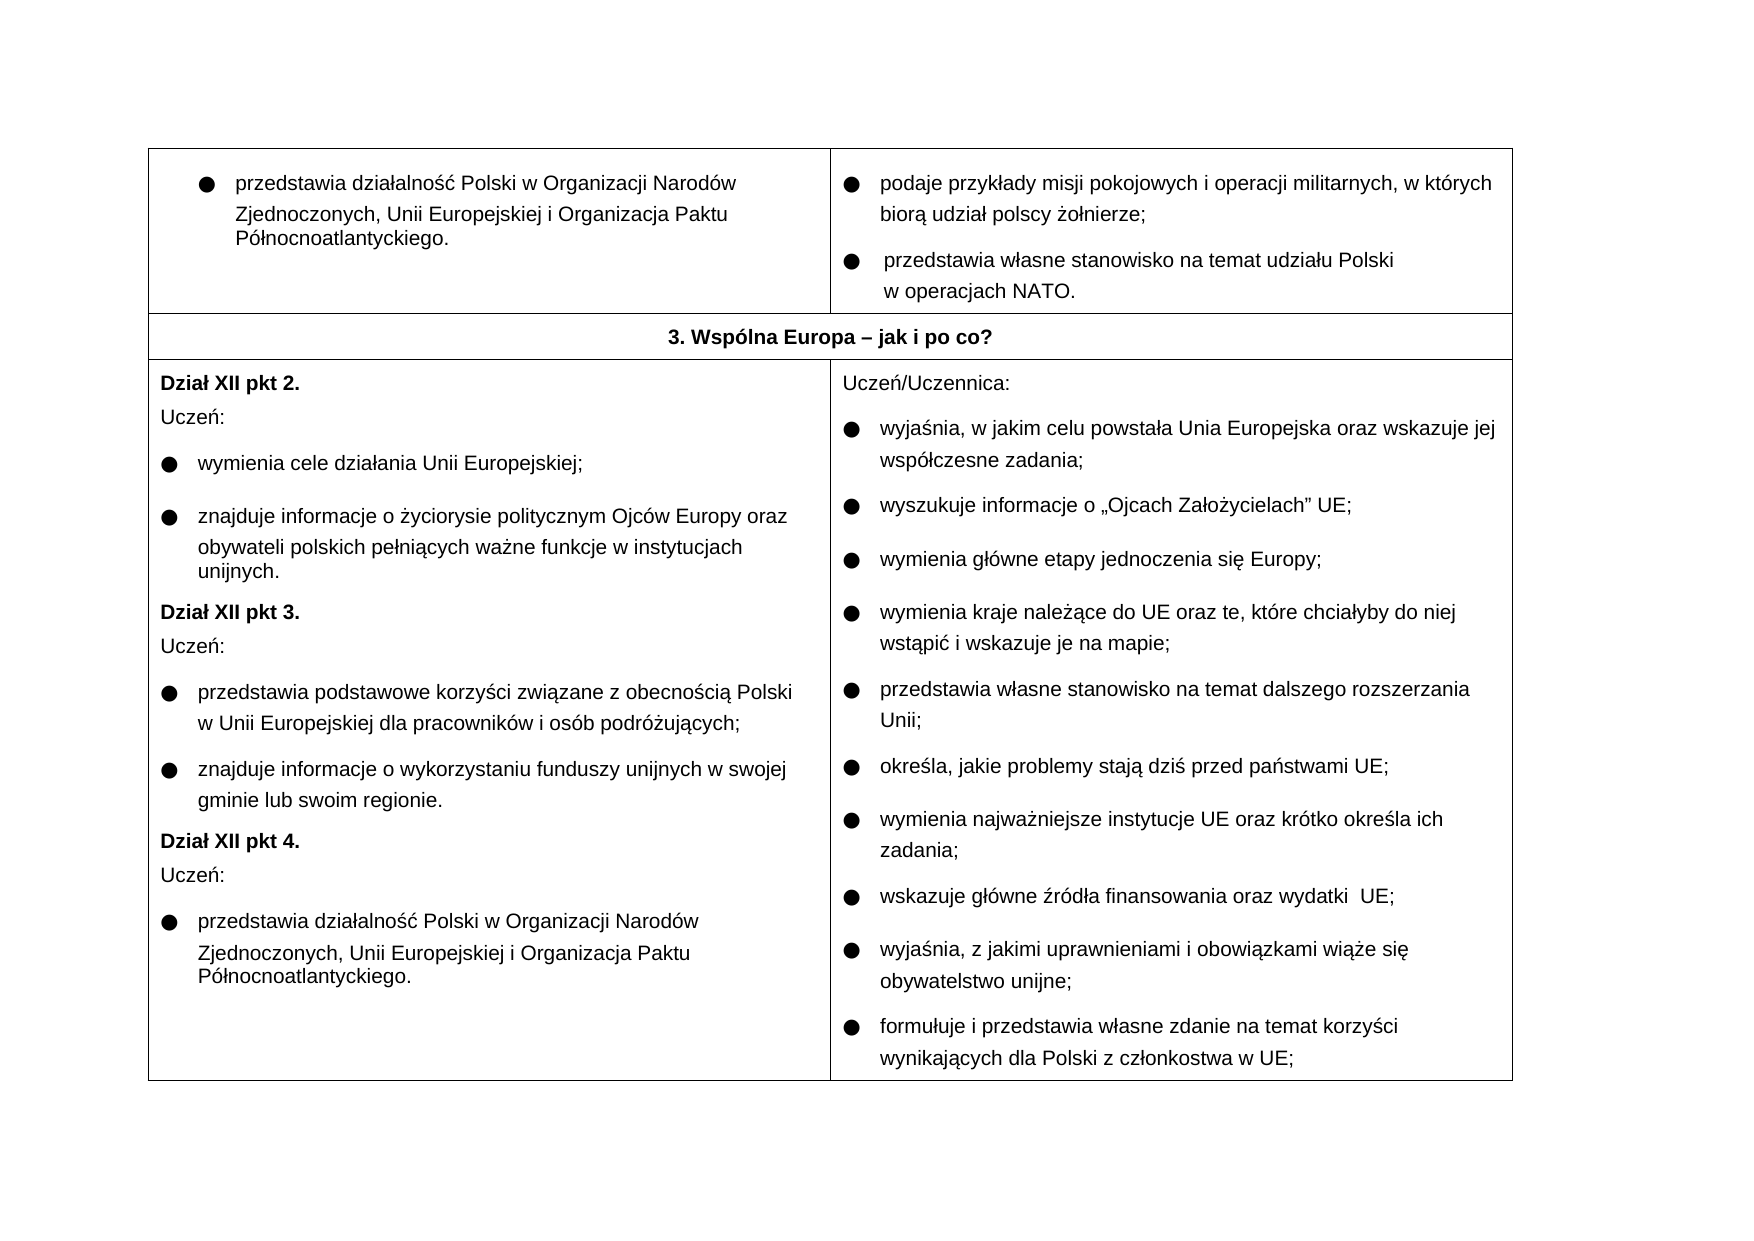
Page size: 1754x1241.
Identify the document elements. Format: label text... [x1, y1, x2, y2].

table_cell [149, 149, 830, 313]
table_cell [831, 360, 1512, 1080]
table_cell 3. Wspólna Europa – jak i po co? [149, 314, 1512, 359]
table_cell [149, 360, 830, 1080]
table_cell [831, 149, 1512, 313]
